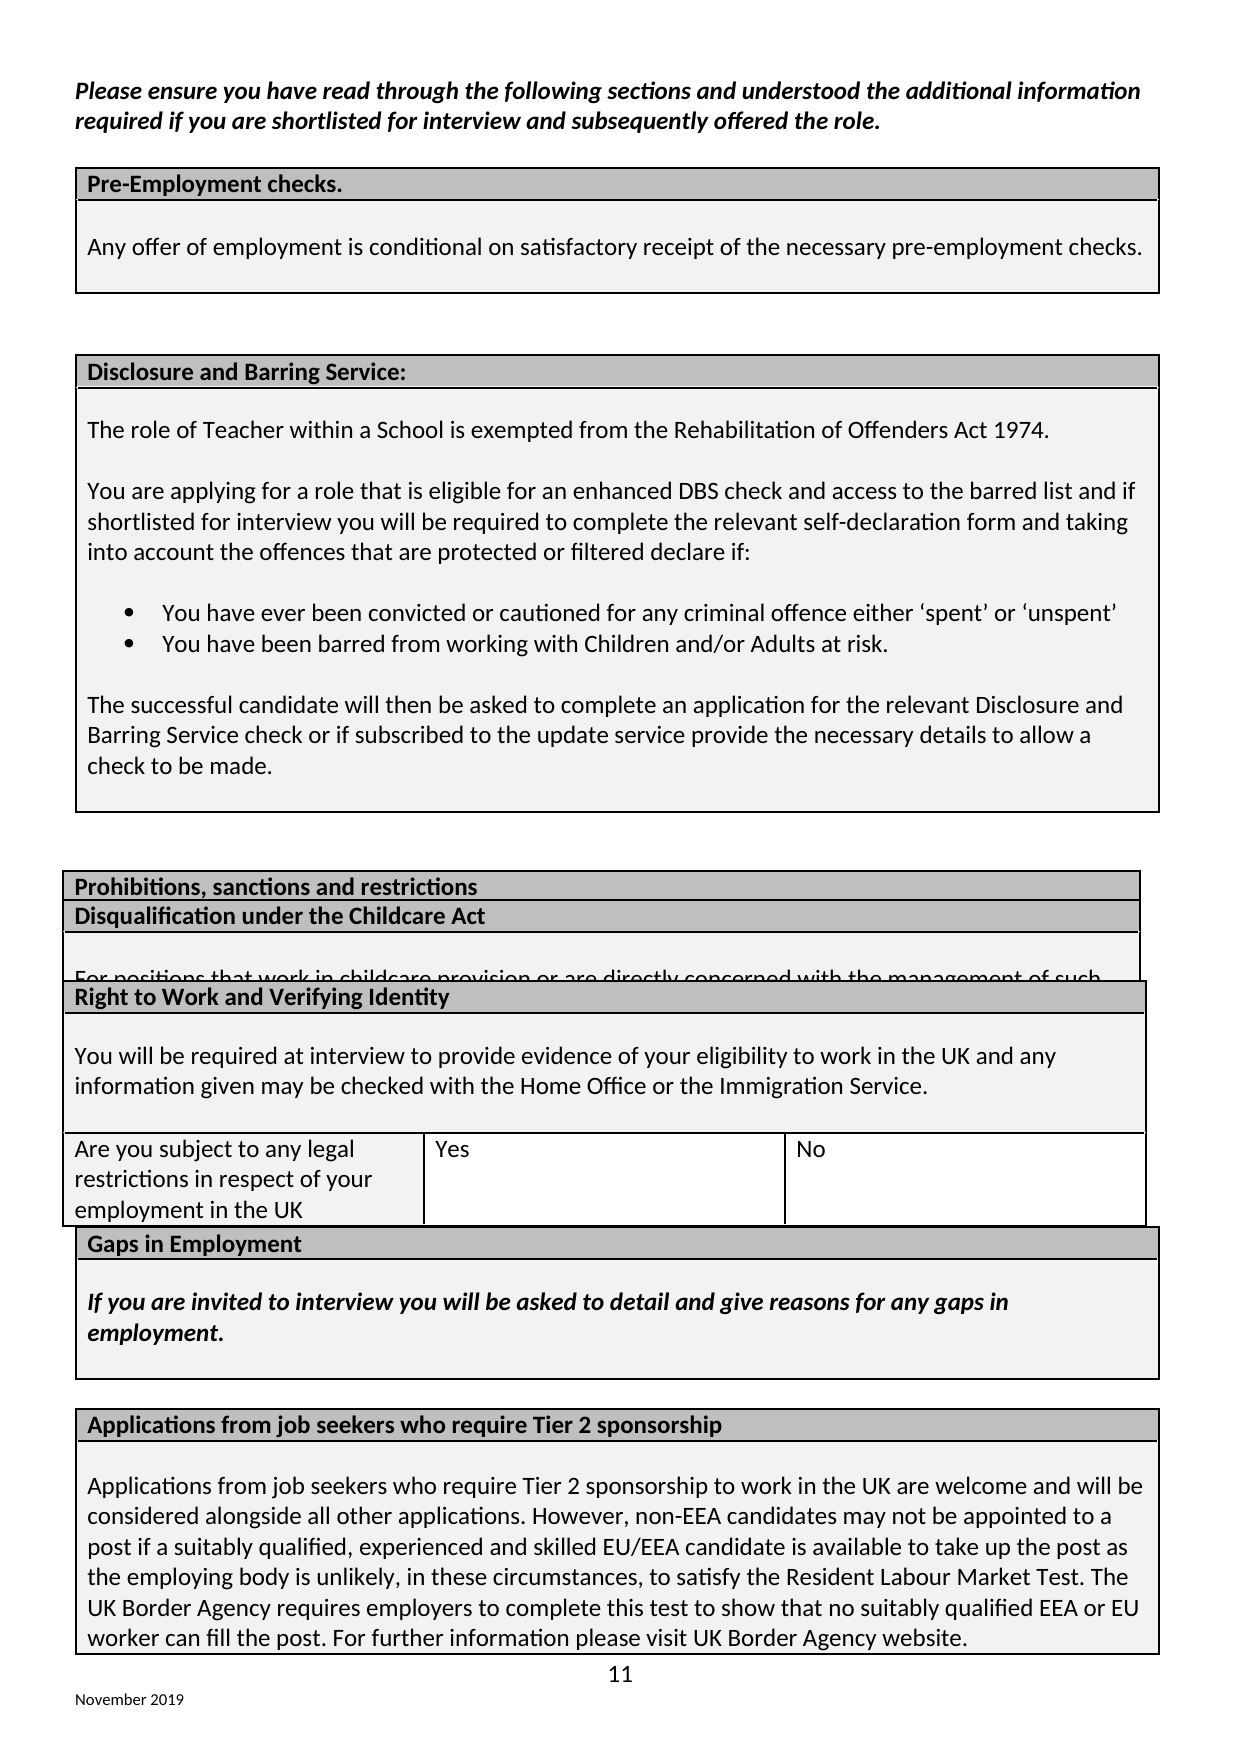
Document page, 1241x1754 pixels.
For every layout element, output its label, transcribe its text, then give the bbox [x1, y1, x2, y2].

table_cell Are you subject to any legal restrictions in respect of your employment in the UK [64, 1134, 424, 1225]
table_cell If you are invited to interview you will be asked to detail and give reasons for any gaps in employment. [77, 1258, 1158, 1378]
table_cell Yes [424, 1134, 785, 1225]
table_cell The role of Teacher within a School is exempted from the Rehabilitation of Offenders Act 1974. You are applying for a role that is eligible for an enhanced DBS check and access to the barred list and if shortlisted for interview you will be required to complete the relevant self-declaration form and taking into account the offences that are protected or filtered declare if: You have ever been convicted or cautioned for any criminal offence either ‘spent’ or ‘unspent’ You have been barred from working with Children and/or Adults at risk. The successful candidate will then be asked to complete an application for the relevant Disclosure and Barring Service check or if subscribed to the update service provide the necessary details to allow a check to be made. [77, 386, 1158, 811]
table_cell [77, 1440, 1158, 1653]
table_cell For positions that work in childcare provision or are directly concerned with the management of such provision appropriate checks will be carried out to ensure that individuals are not disqualified under the Childcare (Disqualification) Regulations 2009. Further information to whom these regulations apply, the checks that should be carried out, and the recording of those checks can be found in Disqualification under the Childcare Act 2006 statutory guidance. [64, 931, 1139, 980]
table_header Applications from job seekers who require Tier 2 sponsorship [77, 1410, 1158, 1440]
table_cell No [785, 1132, 1145, 1225]
table_cell You will be required at interview to provide evidence of your eligibility to work in the UK and any information given may be checked with the Home Office or the Immigration Service. [64, 1012, 1145, 1132]
table_header Disqualification under the Childcare Act [64, 901, 1139, 931]
table_header Prohibitions, sanctions and restrictions [64, 872, 1139, 899]
table_cell Any offer of employment is conditional on satisfactory receipt of the necessary pre-employment checks. [77, 199, 1158, 292]
table_header Gaps in Employment [77, 1228, 1158, 1258]
table_header Disclosure and Barring Service: [77, 356, 1158, 386]
table_header Pre-Employment checks. [77, 169, 1158, 199]
table_header Right to Work and Verifying Identity [64, 982, 1145, 1012]
text Please ensure you have read through the following sections and understood the additional information required if you are shortlisted for interview and subsequently offered the role. [75, 75, 1165, 136]
